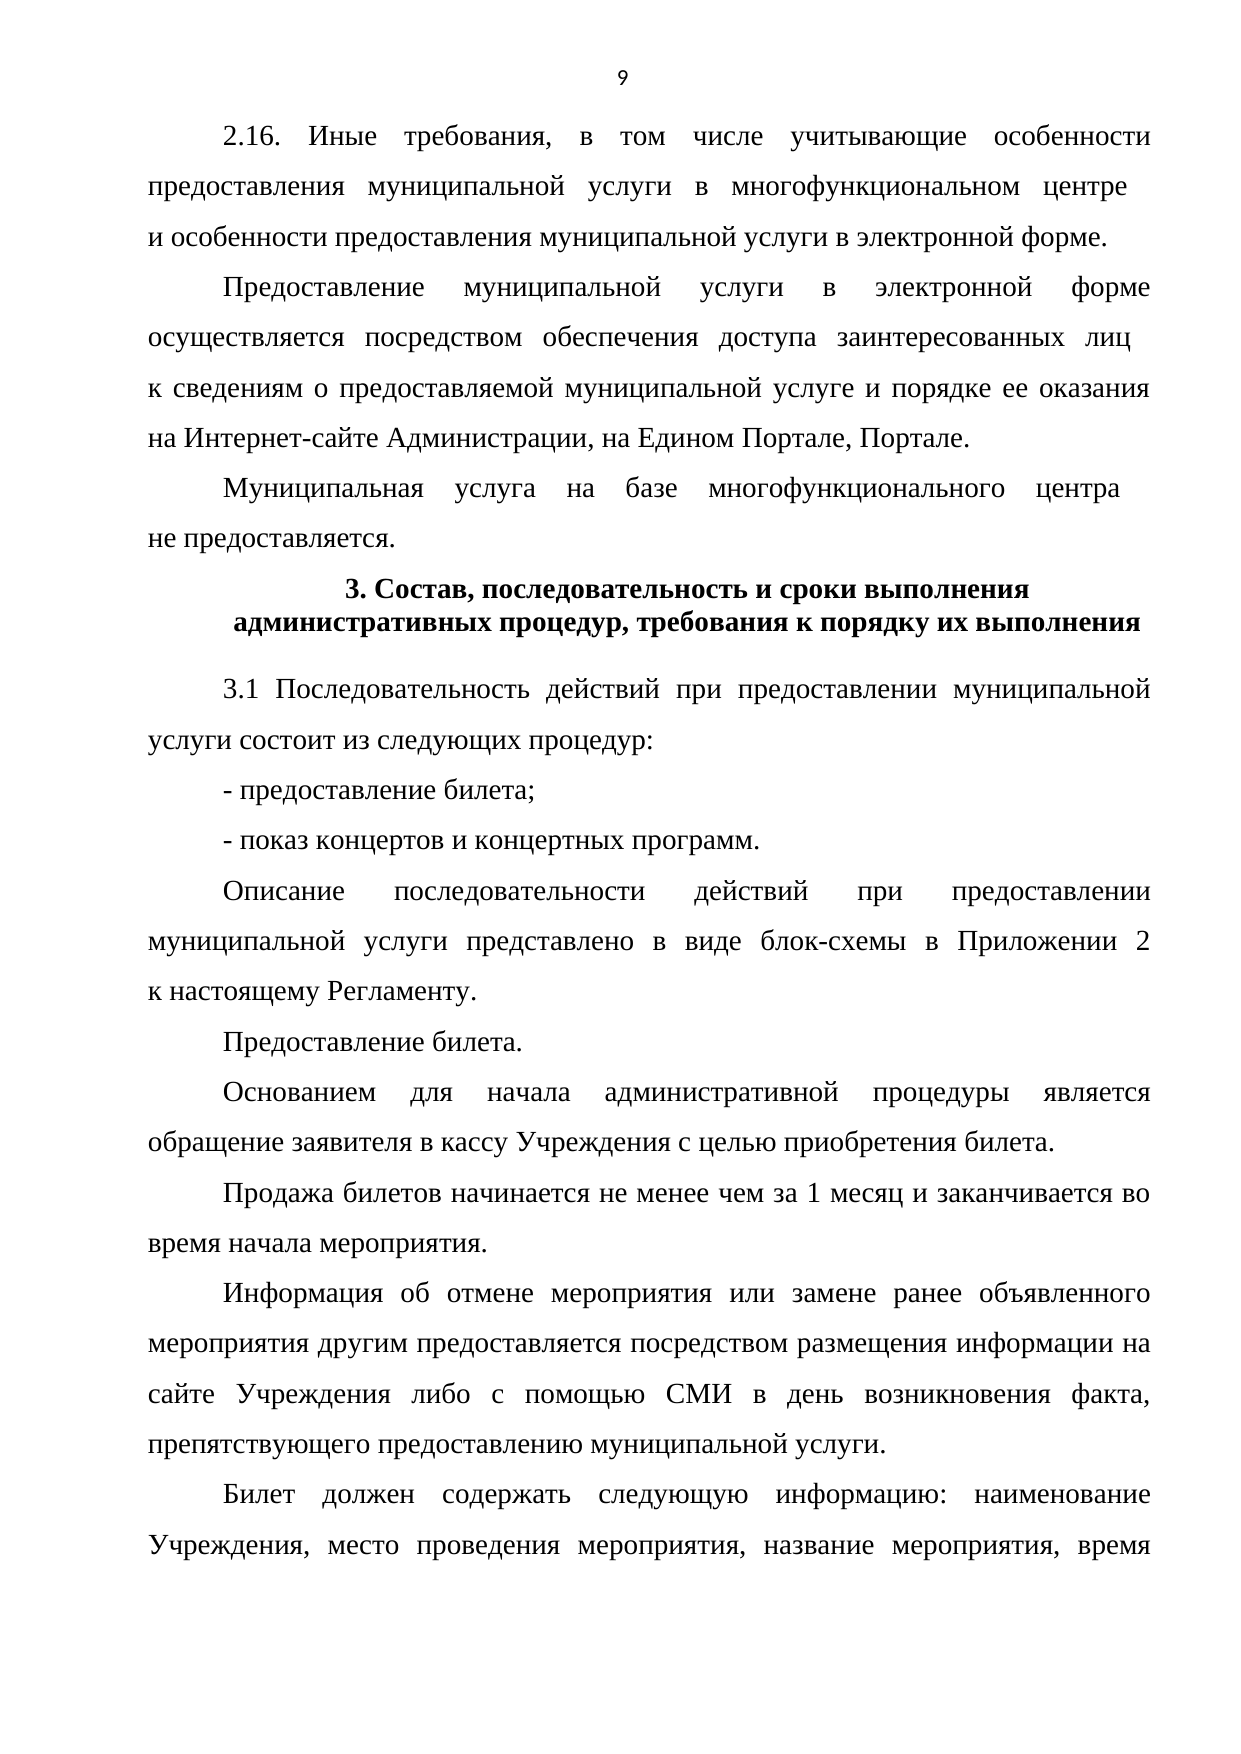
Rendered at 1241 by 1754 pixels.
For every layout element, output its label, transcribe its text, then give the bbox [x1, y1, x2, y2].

text 2.16. Иные требования, в том числе учитывающие особенности предоставления муниципальной услуги в многофункциональном центре и особенности предоставления муниципальной услуги в электронной форме. [148, 118, 1152, 252]
text Информация об отмене мероприятия или замене ранее объявленного мероприятия другим предоставляется посредством размещения информации на сайте Учреждения либо с помощью СМИ в день возникновения факта, препятствующего предоставлению муниципальной услуги. [148, 1275, 1152, 1460]
text 3.1 Последовательность действий при предоставлении муниципальной услуги состоит из следующих процедур: [148, 672, 1152, 755]
text административных процедур, требования к порядку их выполнения [148, 604, 1152, 638]
text - показ концертов и концертных программ. [148, 822, 1152, 856]
text - предоставление билета; [148, 772, 1152, 806]
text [148, 1477, 1152, 1560]
text Муниципальная услуга на базе многофункционального центра не предоставляется. [148, 470, 1152, 554]
text Основанием для начала административной процедуры является обращение заявителя в кассу Учреждения с целью приобретения билета. [148, 1074, 1152, 1158]
text 3. Состав, последовательность и сроки выполнения [148, 571, 1152, 604]
text Продажа билетов начинается не менее чем за 1 месяц и заканчивается во время начала мероприятия. [148, 1175, 1152, 1258]
text Описание последовательности действий при предоставлении муниципальной услуги представлено в виде блок-схемы в Приложении 2 к настоящему Регламенту. [148, 873, 1152, 1007]
text Предоставление муниципальной услуги в электронной форме осуществляется посредством обеспечения доступа заинтересованных лиц к сведениям о предоставляемой муниципальной услуге и порядке ее оказания на Интернет-сайте Администрации, на Едином Портале, Портале. [148, 269, 1152, 453]
text Предоставление билета. [148, 1024, 1152, 1057]
